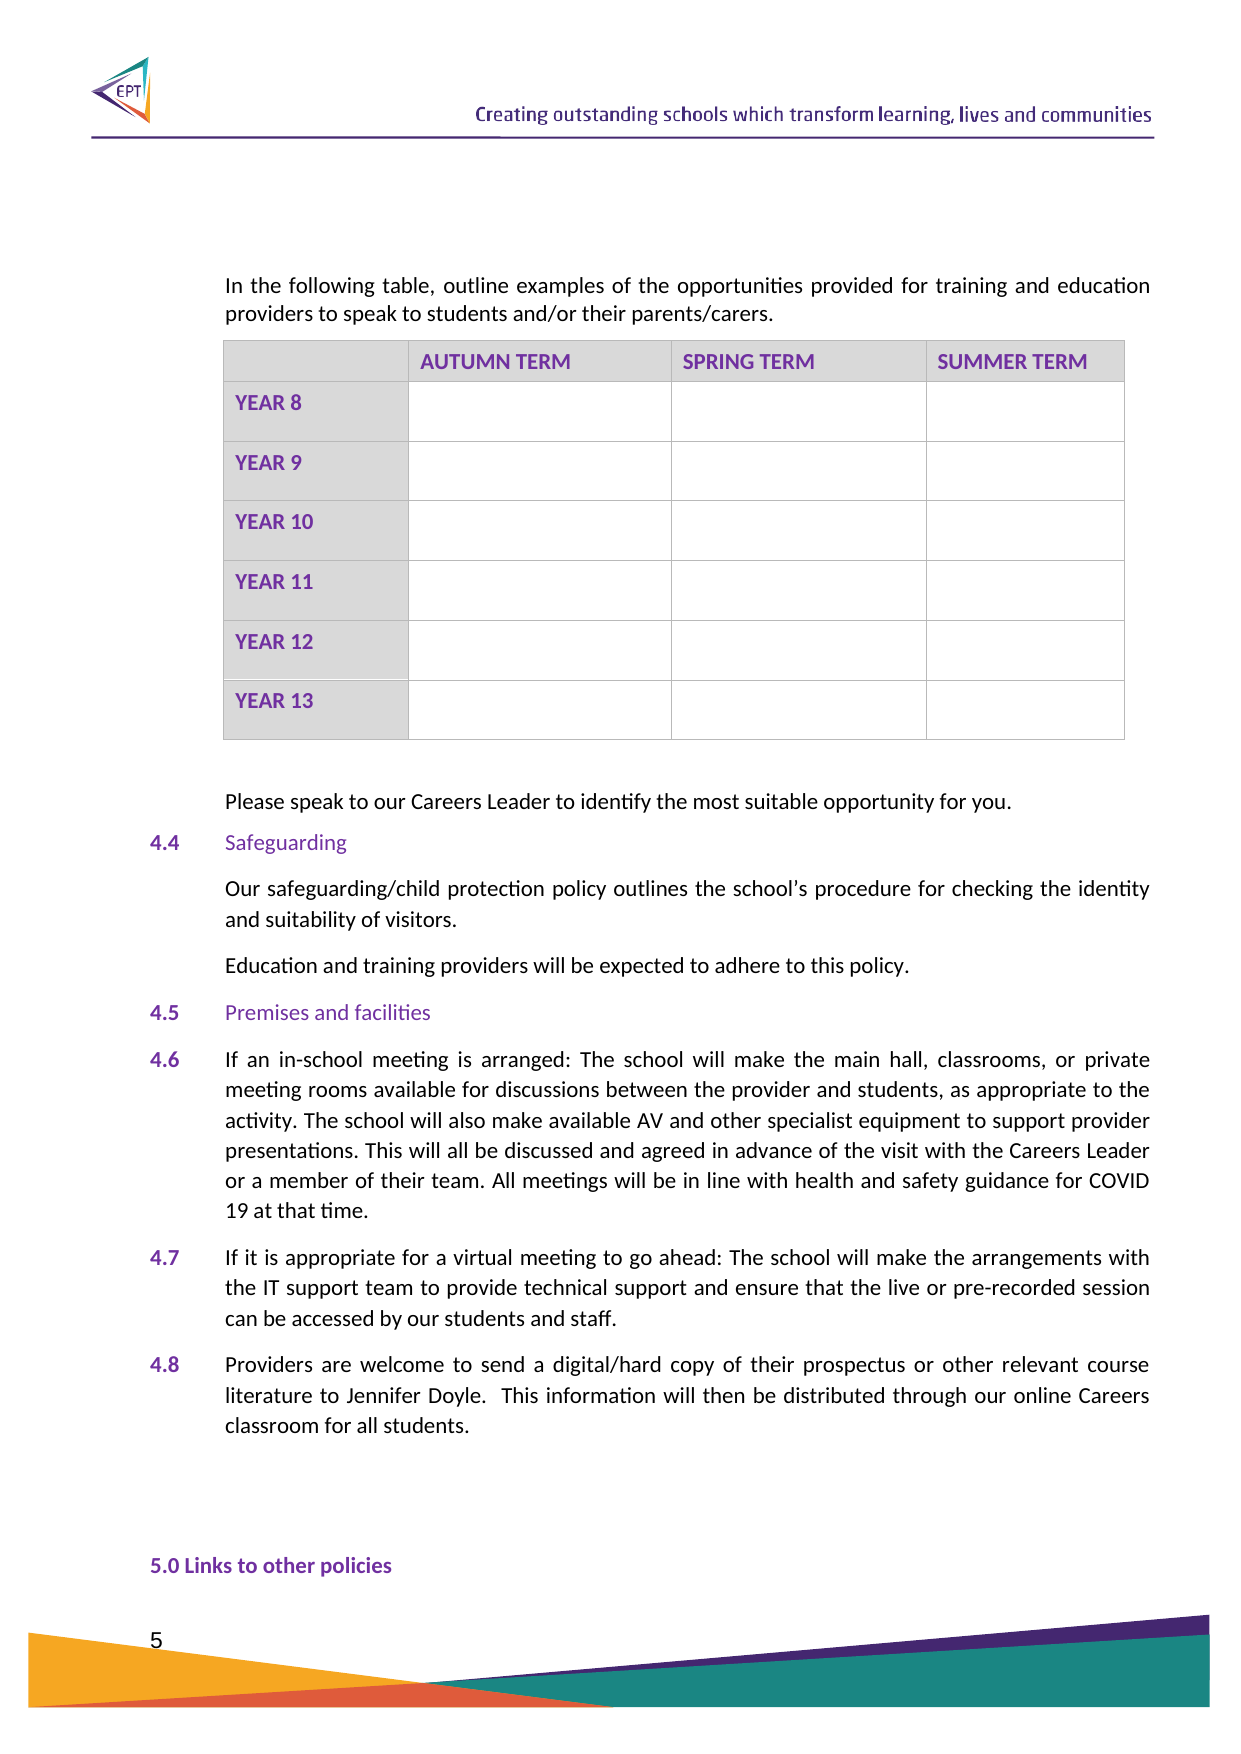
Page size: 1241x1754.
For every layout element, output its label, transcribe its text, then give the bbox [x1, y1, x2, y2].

table_cell [927, 681, 1124, 739]
table_header autumn term [409, 341, 671, 381]
text 4.8 Providers are welcome to send a digital/hard copy of their prospectus or other relevant course literature to Jennifer Doyle. This information will then be distributed through our online Careers classroom for all students. [150, 1351, 1152, 1439]
table_cell [927, 442, 1124, 500]
table_cell [409, 621, 671, 679]
text Our safeguarding/child protection policy outlines the school’s procedure for checking the identity and suitability of visitors. [225, 874, 1152, 933]
table_cell [672, 561, 926, 620]
text In the following table, outline examples of the opportunities provided for training and education providers to speak to students and/or their parents/carers. [225, 272, 1152, 328]
picture [476, 106, 873, 125]
table_cell [927, 621, 1124, 679]
table_cell Year 12 [224, 621, 408, 679]
table_cell [672, 382, 926, 441]
text 4.7 If it is appropriate for a virtual meeting to go ahead: The school will make the arrangements with the IT support team to provide technical support and ensure that the live or pre-recorded session can be accessed by our students and staff. [150, 1243, 1152, 1332]
table_cell [409, 501, 671, 560]
table_cell [409, 442, 671, 500]
picture [117, 85, 141, 97]
table_cell [409, 561, 671, 620]
text Education and training providers will be expected to adhere to this policy. [150, 952, 1152, 979]
table_cell Year 10 [224, 501, 408, 560]
text 4.5 Premises and facilities [150, 998, 1152, 1026]
table_cell [409, 382, 671, 441]
picture [960, 106, 1151, 122]
table_cell Year 8 [224, 382, 408, 441]
table_cell Year 11 [224, 561, 408, 620]
table_cell Year 9 [224, 442, 408, 500]
text 4.6 If an in-school meeting is arranged: The school will make the main hall, classrooms, or private meeting rooms available for discussions between the provider and students, as appropriate to the activity. The school will also make available AV and other specialist equipment to support provider presentations. This will all be discussed and agreed in advance of the visit with the Careers Leader or a member of their team. All meetings will be in line with health and safety guidance for COVID 19 at that time. [150, 1045, 1152, 1224]
table_cell [927, 501, 1124, 560]
text Please speak to our Careers Leader to identify the most suitable opportunity for you. [150, 787, 1152, 815]
table_cell [927, 561, 1124, 620]
table_cell [409, 681, 671, 739]
text 4.4 Safeguarding [150, 828, 1152, 856]
table_header [224, 341, 408, 381]
table_cell [672, 681, 926, 739]
text 5.0 Links to other policies [150, 1552, 1152, 1579]
table_cell [927, 382, 1124, 441]
table_header summer term [927, 341, 1124, 381]
table_header spring term [672, 341, 926, 381]
table_cell [672, 621, 926, 679]
picture [879, 106, 954, 125]
table_cell [672, 442, 926, 500]
table_cell Year 13 [224, 681, 408, 739]
table_cell [672, 501, 926, 560]
